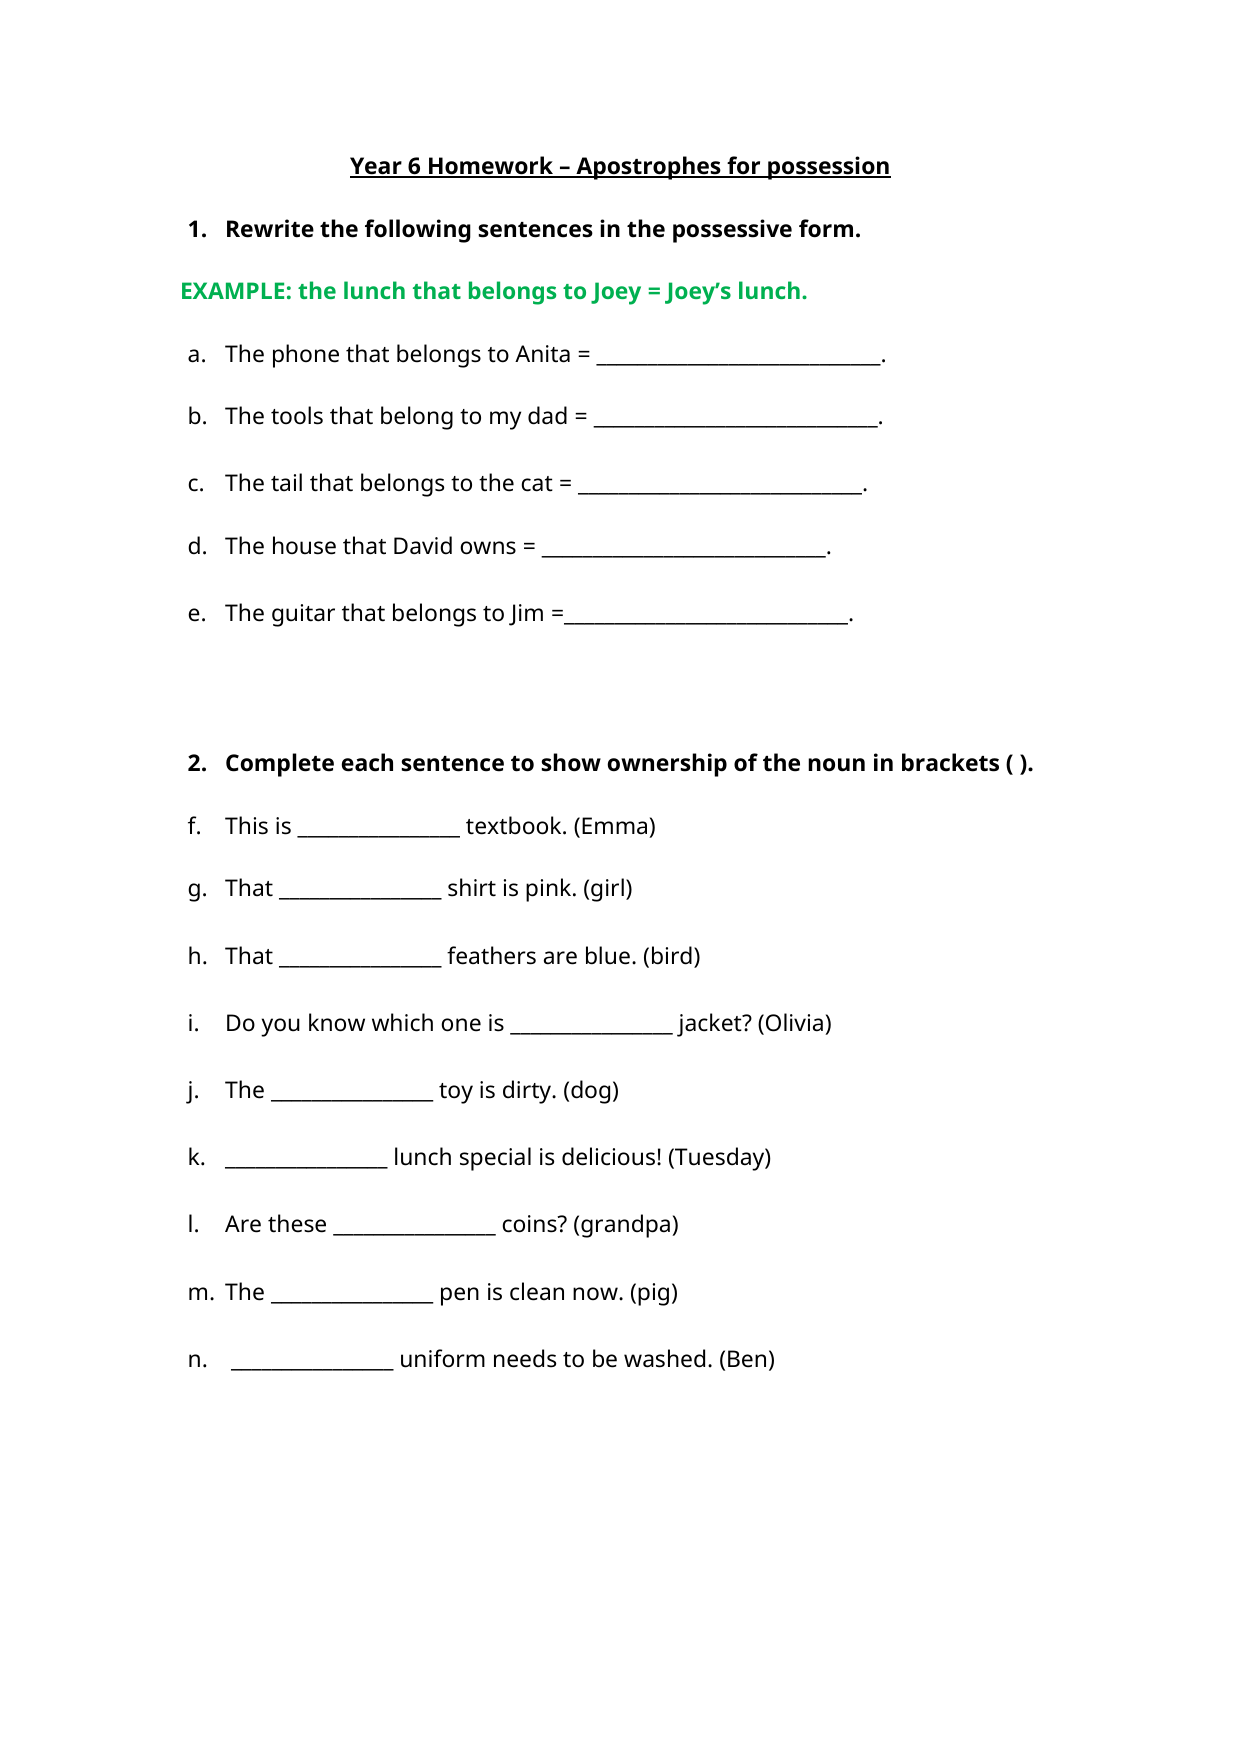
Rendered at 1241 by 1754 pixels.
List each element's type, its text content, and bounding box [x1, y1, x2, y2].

list Rewrite the following sentences in the possessive form. [187, 212, 1090, 244]
list That ________________ feathers are blue. (bird) [187, 939, 1090, 971]
list ________________ uniform needs to be washed. (Ben) [187, 1343, 1090, 1374]
list Complete each sentence to show ownership of the noun in brackets ( ). [187, 747, 1090, 779]
text Year 6 Homework – Apostrophes for possession [150, 150, 1090, 181]
list The tools that belong to my dad = ____________________________. [187, 400, 1090, 431]
text EXAMPLE: the lunch that belongs to Joey = Joey’s lunch. [150, 275, 1090, 306]
list ________________ lunch special is delicious! (Tuesday) [187, 1141, 1090, 1172]
list The ________________ pen is clean now. (pig) [187, 1276, 1090, 1307]
list That ________________ shirt is pink. (girl) [187, 872, 1090, 904]
list The house that David owns = ____________________________. [187, 530, 1090, 561]
list Do you know which one is ________________ jacket? (Olivia) [187, 1007, 1090, 1038]
list The guitar that belongs to Jim =____________________________. [187, 597, 1090, 628]
list Are these ________________ coins? (grandpa) [187, 1208, 1090, 1239]
list The ________________ toy is dirty. (dog) [187, 1074, 1090, 1105]
list The phone that belongs to Anita = ____________________________. [187, 337, 1090, 369]
list The tail that belongs to the cat = ____________________________. [187, 467, 1090, 498]
list This is ________________ textbook. (Emma) [187, 810, 1090, 841]
